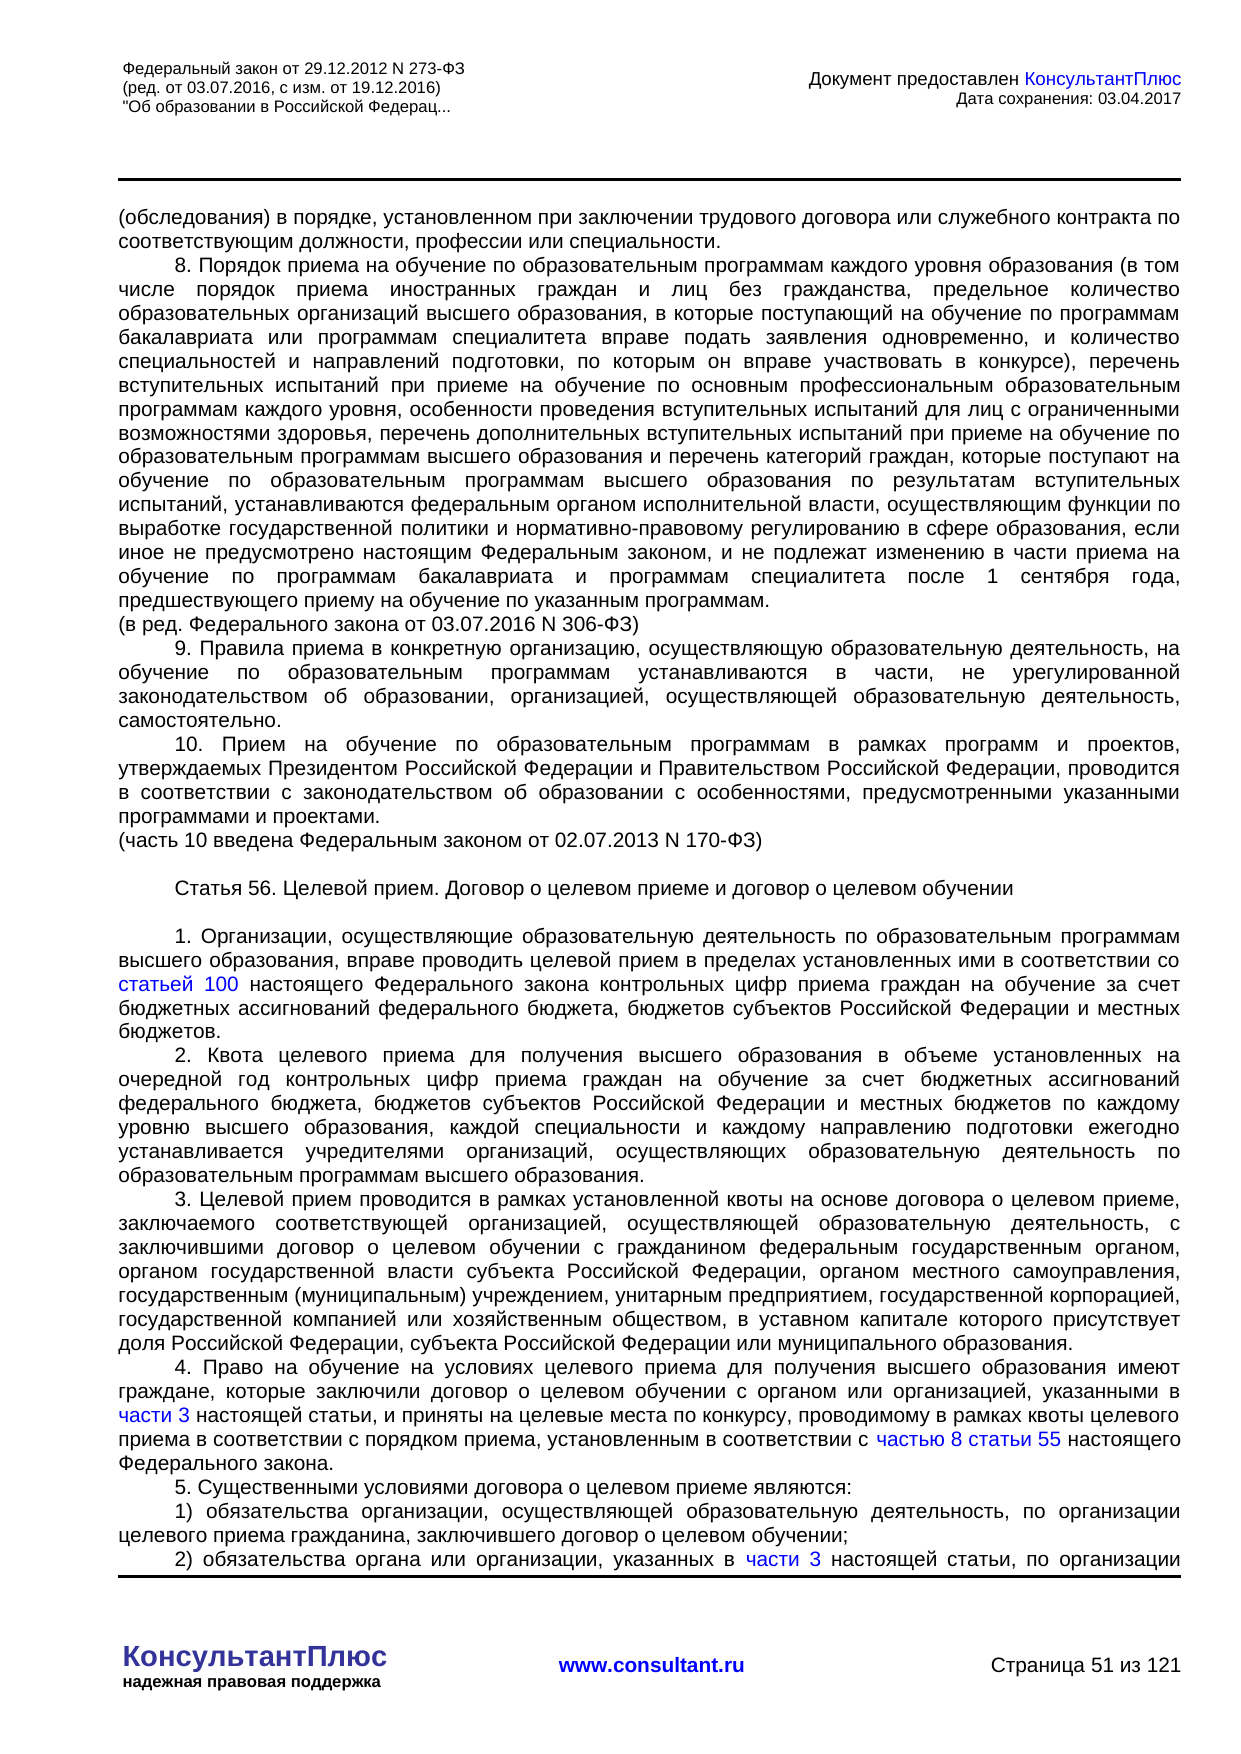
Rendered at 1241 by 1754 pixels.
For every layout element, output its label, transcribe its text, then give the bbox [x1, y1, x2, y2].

text (часть 10 введена Федеральным законом от 02.07.2013 N 170-ФЗ) [118, 828, 1181, 852]
text 1) обязательства организации, осуществляющей образовательную деятельность, по организации целевого приема гражданина, заключившего договор о целевом обучении; [118, 1498, 1181, 1546]
text 3. Целевой прием проводится в рамках установленной квоты на основе договора о целевом приеме, заключаемого соответствующей организацией, осуществляющей образовательную деятельность, с заключившими договор о целевом обучении с гражданином федеральным государственным органом, органом государственной власти субъекта Российской Федерации, органом местного самоуправления, государственным (муниципальным) учреждением, унитарным предприятием, государственной корпорацией, государственной компанией или хозяйственным обществом, в уставном капитале которого присутствует доля Российской Федерации, субъекта Российской Федерации или муниципального образования. [118, 1187, 1181, 1355]
text 5. Существенными условиями договора о целевом приеме являются: [118, 1474, 1181, 1498]
text Статья 56. Целевой прием. Договор о целевом приеме и договор о целевом обучении [118, 876, 1181, 899]
text 2. Квота целевого приема для получения высшего образования в объеме установленных на очередной год контрольных цифр приема граждан на обучение за счет бюджетных ассигнований федерального бюджета, бюджетов субъектов Российской Федерации и местных бюджетов по каждому уровню высшего образования, каждой специальности и каждому направлению подготовки ежегодно устанавливается учредителями организаций, осуществляющих образовательную деятельность по образовательным программам высшего образования. [118, 1043, 1181, 1187]
text (в ред. Федерального закона от 03.07.2016 N 306-ФЗ) [118, 612, 1181, 636]
text 4. Право на обучение на условиях целевого приема для получения высшего образования имеют граждане, которые заключили договор о целевом обучении с органом или организацией, указанными в части 3 настоящей статьи, и приняты на целевые места по конкурсу, проводимому в рамках квоты целевого приема в соответствии с порядком приема, установленным в соответствии с частью 8 статьи 55 настоящего Федерального закона. [118, 1355, 1181, 1474]
text 10. Прием на обучение по образовательным программам в рамках программ и проектов, утверждаемых Президентом Российской Федерации и Правительством Российской Федерации, проводится в соответствии с законодательством об образовании с особенностями, предусмотренными указанными программами и проектами. [118, 732, 1181, 828]
text 8. Порядок приема на обучение по образовательным программам каждого уровня образования (в том числе порядок приема иностранных граждан и лиц без гражданства, предельное количество образовательных организаций высшего образования, в которые поступающий на обучение по программам бакалавриата или программам специалитета вправе подать заявления одновременно, и количество специальностей и направлений подготовки, по которым он вправе участвовать в конкурсе), перечень вступительных испытаний при приеме на обучение по основным профессиональным образовательным программам каждого уровня, особенности проведения вступительных испытаний для лиц с ограниченными возможностями здоровья, перечень дополнительных вступительных испытаний при приеме на обучение по образовательным программам высшего образования и перечень категорий граждан, которые поступают на обучение по образовательным программам высшего образования по результатам вступительных испытаний, устанавливаются федеральным органом исполнительной власти, осуществляющим функции по выработке государственной политики и нормативно-правовому регулированию в сфере образования, если иное не предусмотрено настоящим Федеральным законом, и не подлежат изменению в части приема на обучение по программам бакалавриата и программам специалитета после 1 сентября года, предшествующего приему на обучение по указанным программам. [118, 253, 1181, 612]
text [118, 1546, 1181, 1570]
text 1. Организации, осуществляющие образовательную деятельность по образовательным программам высшего образования, вправе проводить целевой прием в пределах установленных ими в соответствии со статьей 100 настоящего Федерального закона контрольных цифр приема граждан на обучение за счет бюджетных ассигнований федерального бюджета, бюджетов субъектов Российской Федерации и местных бюджетов. [118, 923, 1181, 1043]
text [118, 205, 1181, 253]
text 9. Правила приема в конкретную организацию, осуществляющую образовательную деятельность, на обучение по образовательным программам устанавливаются в части, не урегулированной законодательством об образовании, организацией, осуществляющей образовательную деятельность, самостоятельно. [118, 636, 1181, 732]
